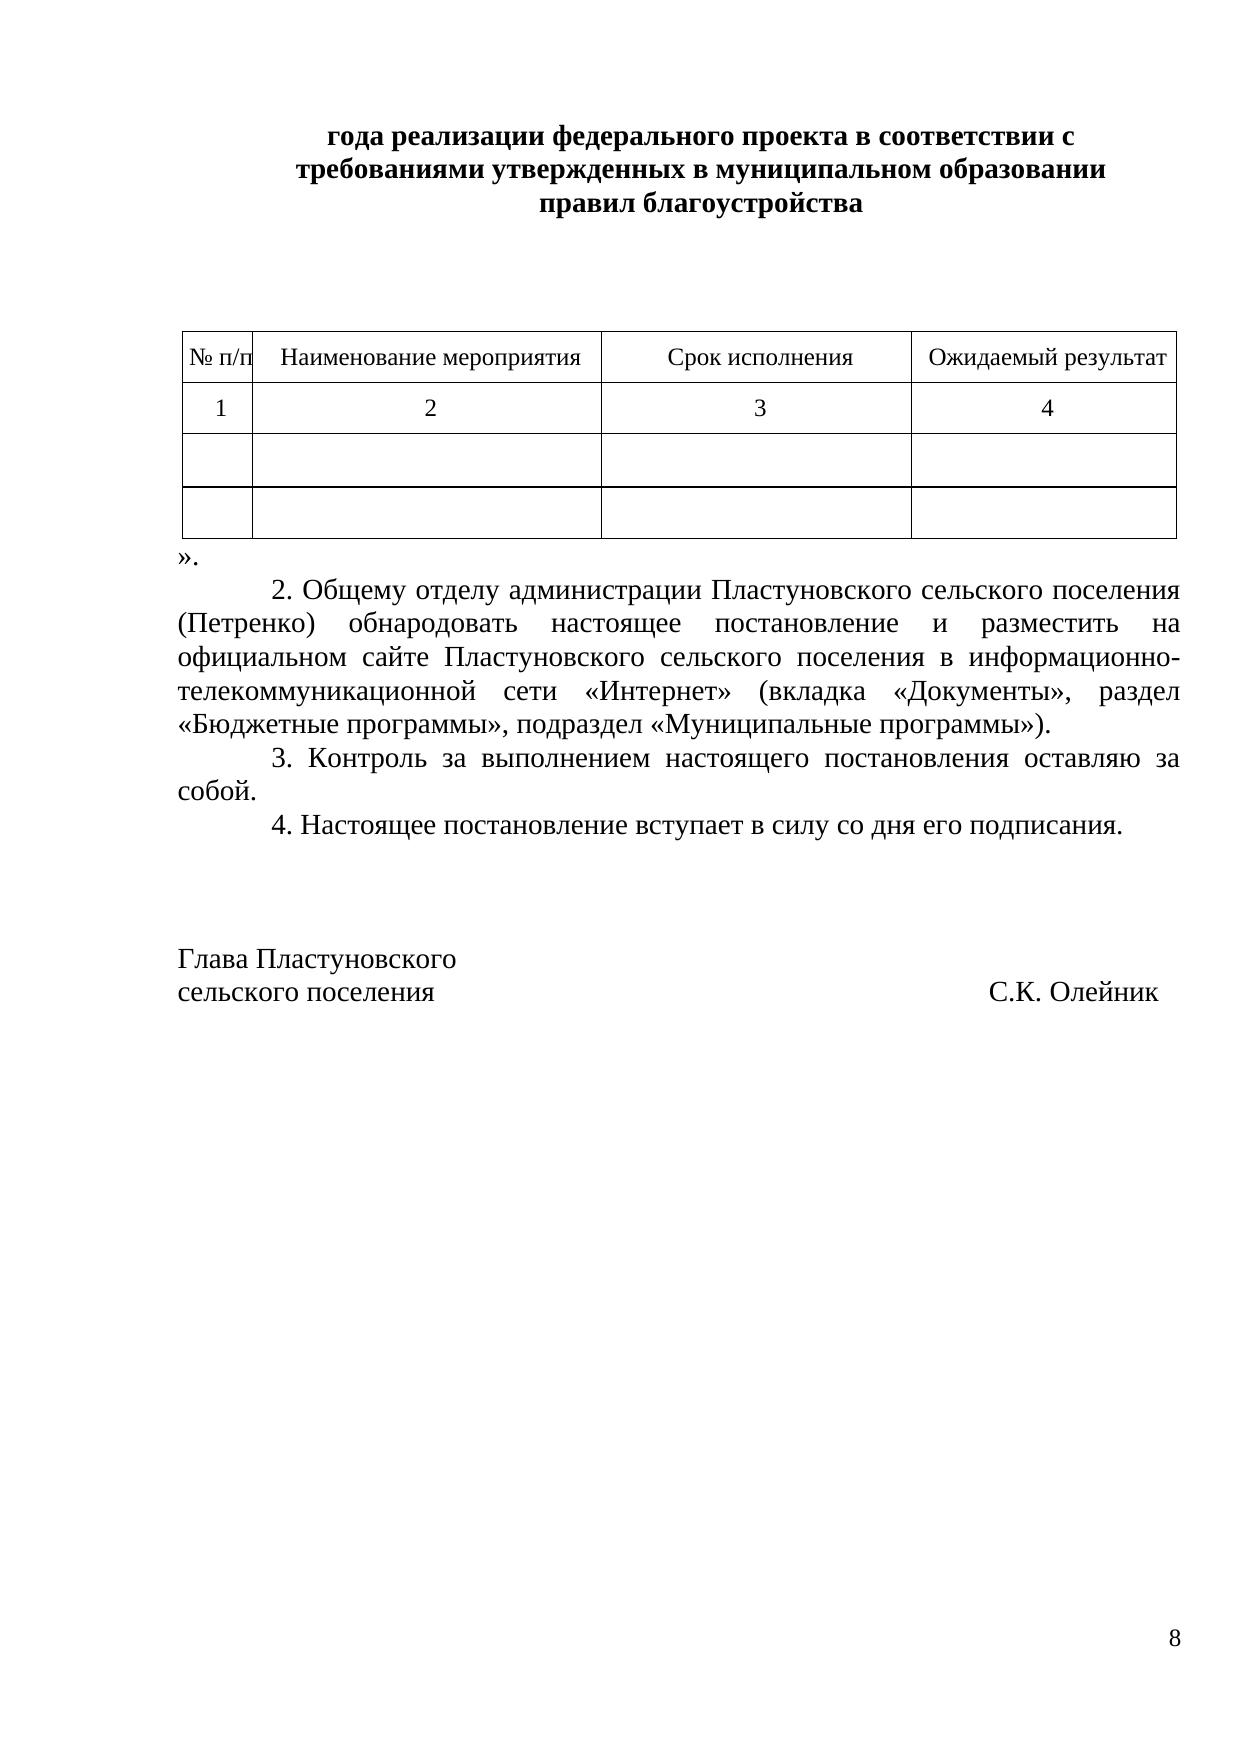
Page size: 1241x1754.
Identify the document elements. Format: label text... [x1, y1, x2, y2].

table_cell [183, 434, 252, 486]
table_cell 2 [253, 383, 601, 433]
table_cell [602, 434, 911, 486]
table_cell [912, 488, 1176, 537]
text требованиями утвержденных в муниципальном образовании [177, 152, 1225, 185]
text года реализации федерального проекта в соответствии с [177, 118, 1225, 152]
text сельского поселения С.К. Олейник [177, 974, 1181, 1008]
table_cell [602, 488, 911, 537]
text Глава Пластуновского [177, 941, 1181, 974]
text ». [177, 538, 1181, 572]
table_cell [253, 488, 601, 537]
table_cell 4 [912, 383, 1176, 433]
text правил благоустройства [177, 185, 1225, 219]
table_header Срок исполнения [602, 332, 911, 382]
table_cell 1 [183, 383, 252, 433]
table_header № п/п [183, 332, 252, 382]
table_cell [912, 434, 1176, 486]
table_cell [253, 434, 601, 486]
table_header Наименование мероприятия [253, 332, 601, 382]
table_cell 3 [602, 383, 911, 433]
table_cell [183, 488, 252, 537]
text 2. Общему отделу администрации Пластуновского сельского поселения (Петренко) обнародовать настоящее постановление и разместить на официальном сайте Пластуновского сельского поселения в информационно-телекоммуникационной сети «Интернет» (вкладка «Документы», раздел «Бюджетные программы», подраздел «Муниципальные программы»). [177, 572, 1181, 740]
text 4. Настоящее постановление вступает в силу со дня его подписания. [177, 807, 1181, 840]
table_header Ожидаемый результат [912, 332, 1176, 382]
text 3. Контроль за выполнением настоящего постановления оставляю за собой. [177, 740, 1181, 807]
